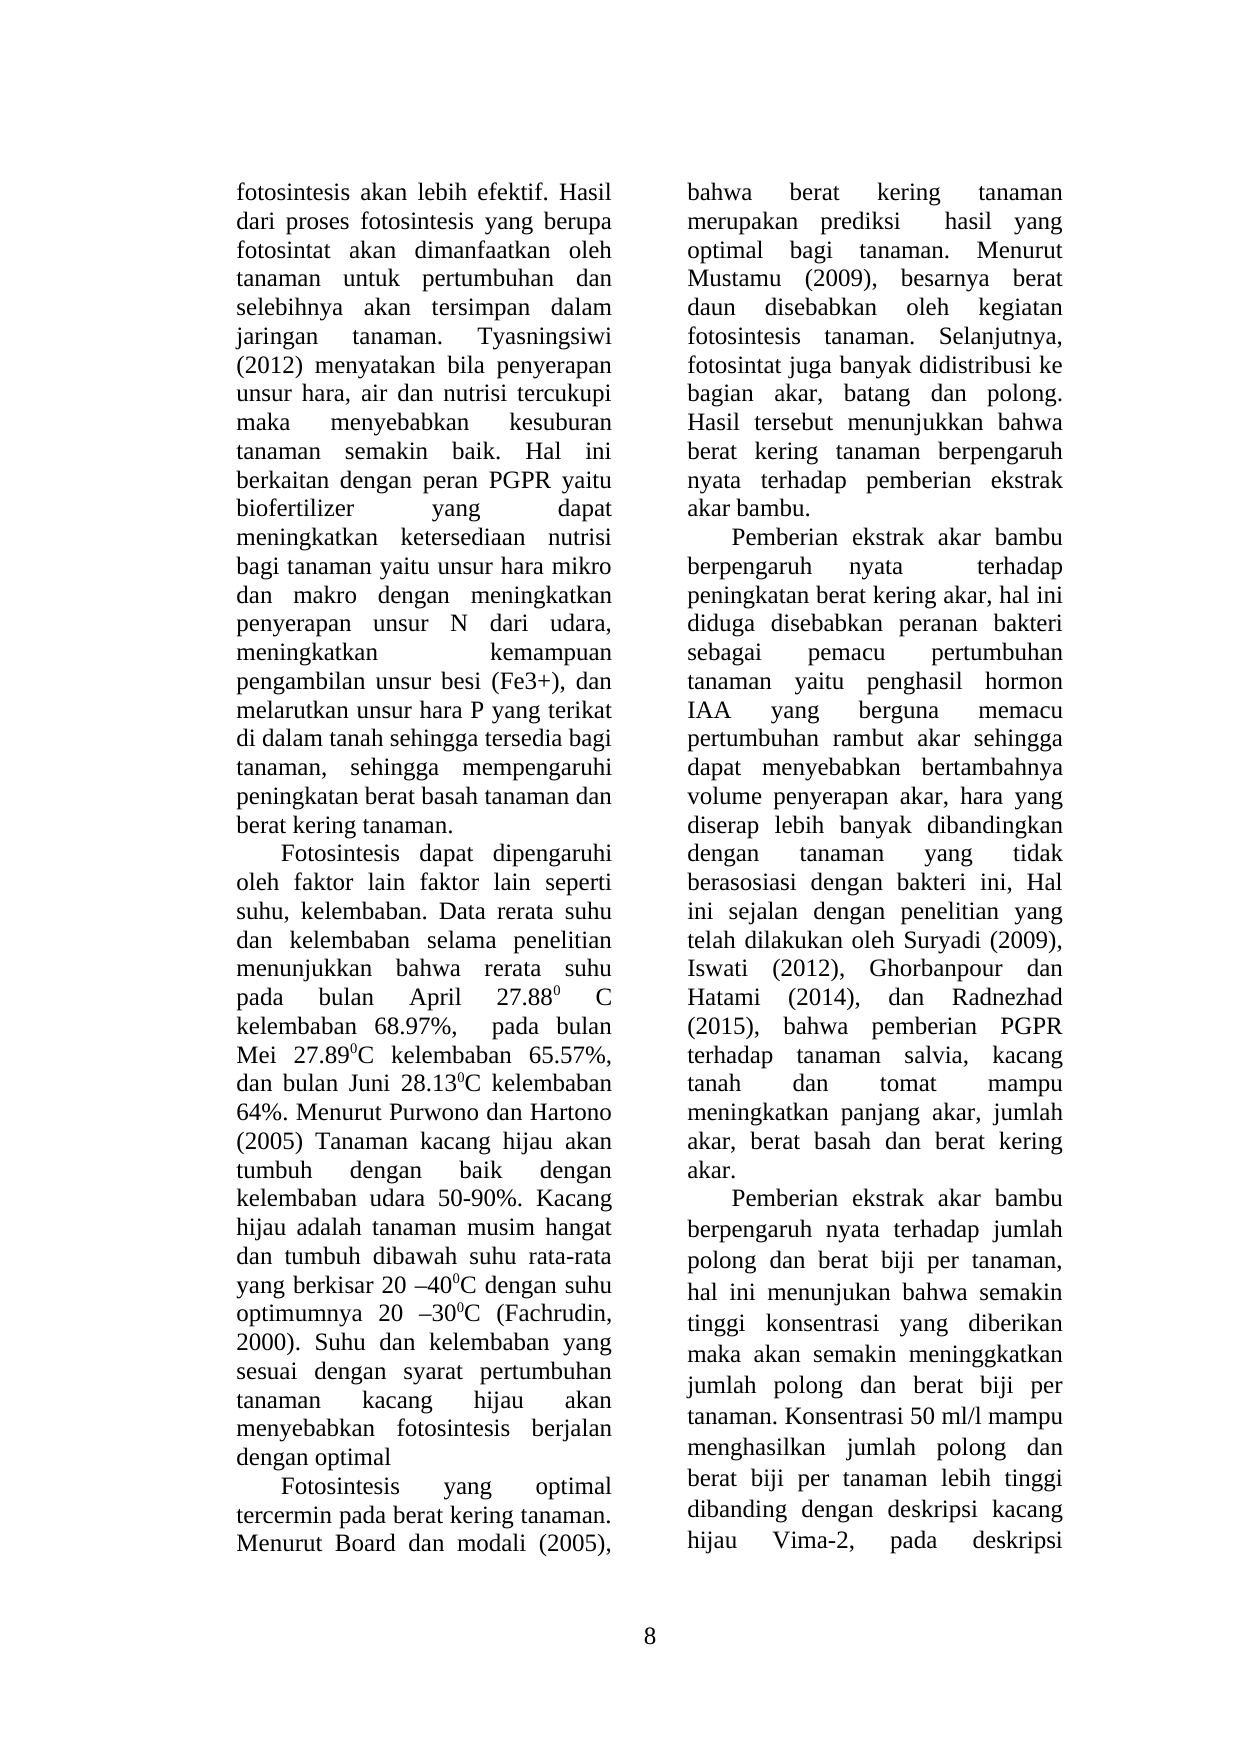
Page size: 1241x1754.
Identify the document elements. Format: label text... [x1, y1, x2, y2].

list Fotosintesis yang optimal tercermin pada berat kering tanaman. Menurut Board dan modali (2005), bahwa berat kering tanaman merupakan prediksi hasil yang optimal bagi tanaman. Menurut Mustamu (2009), besarnya berat daun disebabkan oleh kegiatan fotosintesis tanaman. Selanjutnya, fotosintat juga banyak didistribusi ke bagian akar, batang dan polong. Hasil tersebut menunjukkan bahwa berat kering tanaman berpengaruh nyata terhadap pemberian ekstrak akar bambu. [236, 1471, 612, 1557]
list Fotosintesis dapat dipengaruhi oleh faktor lain faktor lain seperti suhu, kelembaban. Data rerata suhu dan kelembaban selama penelitian menunjukkan bahwa rerata suhu pada bulan April 27.880 C kelembaban 68.97%, pada bulan Mei 27.890C kelembaban 65.57%, dan bulan Juni 28.130C kelembaban 64%. Menurut Purwono dan Hartono (2005) Tanaman kacang hijau akan tumbuh dengan baik dengan kelembaban udara 50-90%. Kacang hijau adalah tanaman musim hangat dan tumbuh dibawah suhu rata-rata yang berkisar 20 –400C dengan suhu optimumnya 20 –300C (Fachrudin, 2000). Suhu dan kelembaban yang sesuai dengan syarat pertumbuhan tanaman kacang hijau akan menyebabkan fotosintesis berjalan dengan optimal [236, 838, 612, 1471]
list Fotosintesis yang optimal tercermin pada berat kering tanaman. Menurut Board dan modali (2005), bahwa berat kering tanaman merupakan prediksi hasil yang optimal bagi tanaman. Menurut Mustamu (2009), besarnya berat daun disebabkan oleh kegiatan fotosintesis tanaman. Selanjutnya, fotosintat juga banyak didistribusi ke bagian akar, batang dan polong. Hasil tersebut menunjukkan bahwa berat kering tanaman berpengaruh nyata terhadap pemberian ekstrak akar bambu. [687, 177, 1063, 522]
text Pemberian ekstrak akar bambu berpengaruh nyata terhadap peningkatan berat kering akar, hal ini diduga disebabkan peranan bakteri sebagai pemacu pertumbuhan tanaman yaitu penghasil hormon IAA yang berguna memacu pertumbuhan rambut akar sehingga dapat menyebabkan bertambahnya volume penyerapan akar, hara yang diserap lebih banyak dibandingkan dengan tanaman yang tidak berasosiasi dengan bakteri ini, Hal ini sejalan dengan penelitian yang telah dilakukan oleh Suryadi (2009), Iswati (2012), Ghorbanpour dan Hatami (2014), dan Radnezhad (2015), bahwa pemberian PGPR terhadap tanaman salvia, kacang tanah dan tomat mampu meningkatkan panjang akar, jumlah akar, berat basah dan berat kering akar. [687, 522, 1063, 1183]
